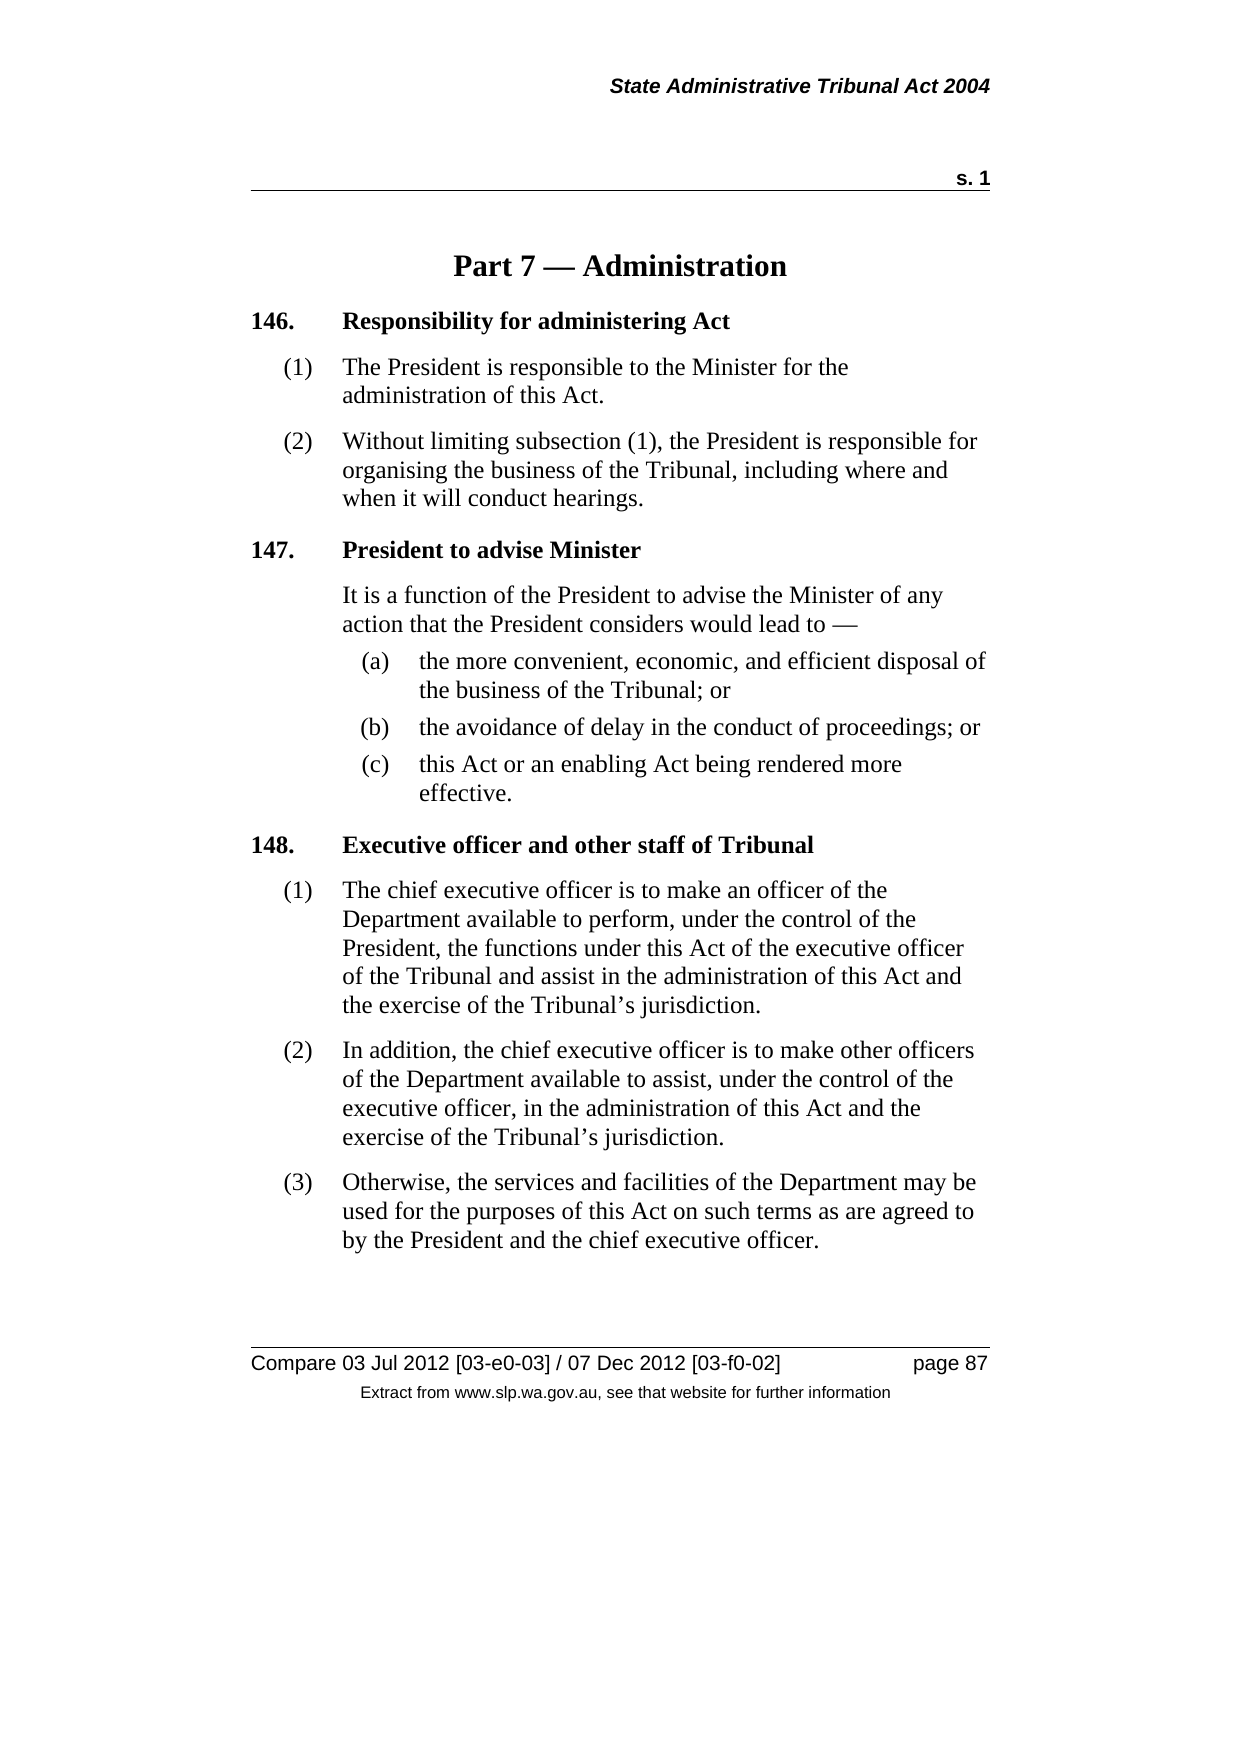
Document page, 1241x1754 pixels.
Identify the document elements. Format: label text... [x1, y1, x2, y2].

text (2) Without limiting subsection (1), the President is responsible for organising the business of the Tribunal, including where and when it will conduct hearings. [251, 426, 990, 512]
text It is a function of the President to advise the Minister of any action that the President considers would lead to — [251, 581, 990, 638]
subtitle 146. Responsibility for administering Act [251, 306, 990, 335]
text (a) the more convenient, economic, and efficient disposal of the business of the Tribunal; or [251, 646, 990, 704]
text (c) this Act or an enabling Act being rendered more effective. [251, 749, 990, 807]
text (1) The President is responsible to the Minister for the administration of this Act. [251, 352, 990, 409]
text (1) The chief executive officer is to make an officer of the Department available to perform, under the control of the President, the functions under this Act of the executive officer of the Tribunal and assist in the administration of this Act and the exercise of the Tribunal’s jurisdiction. [251, 875, 990, 1019]
text (b) the avoidance of delay in the conduct of proceedings; or [251, 712, 990, 741]
subtitle 147. President to advise Minister [251, 535, 990, 564]
text (3) Otherwise, the services and facilities of the Department may be used for the purposes of this Act on such terms as are agreed to by the President and the chief executive officer. [251, 1167, 990, 1253]
text (2) In addition, the chief executive officer is to make other officers of the Department available to assist, under the control of the executive officer, in the administration of this Act and the exercise of the Tribunal’s jurisdiction. [251, 1036, 990, 1151]
subtitle 148. Executive officer and other staff of Tribunal [251, 830, 990, 858]
subtitle Part 7 — Administration [251, 247, 990, 283]
